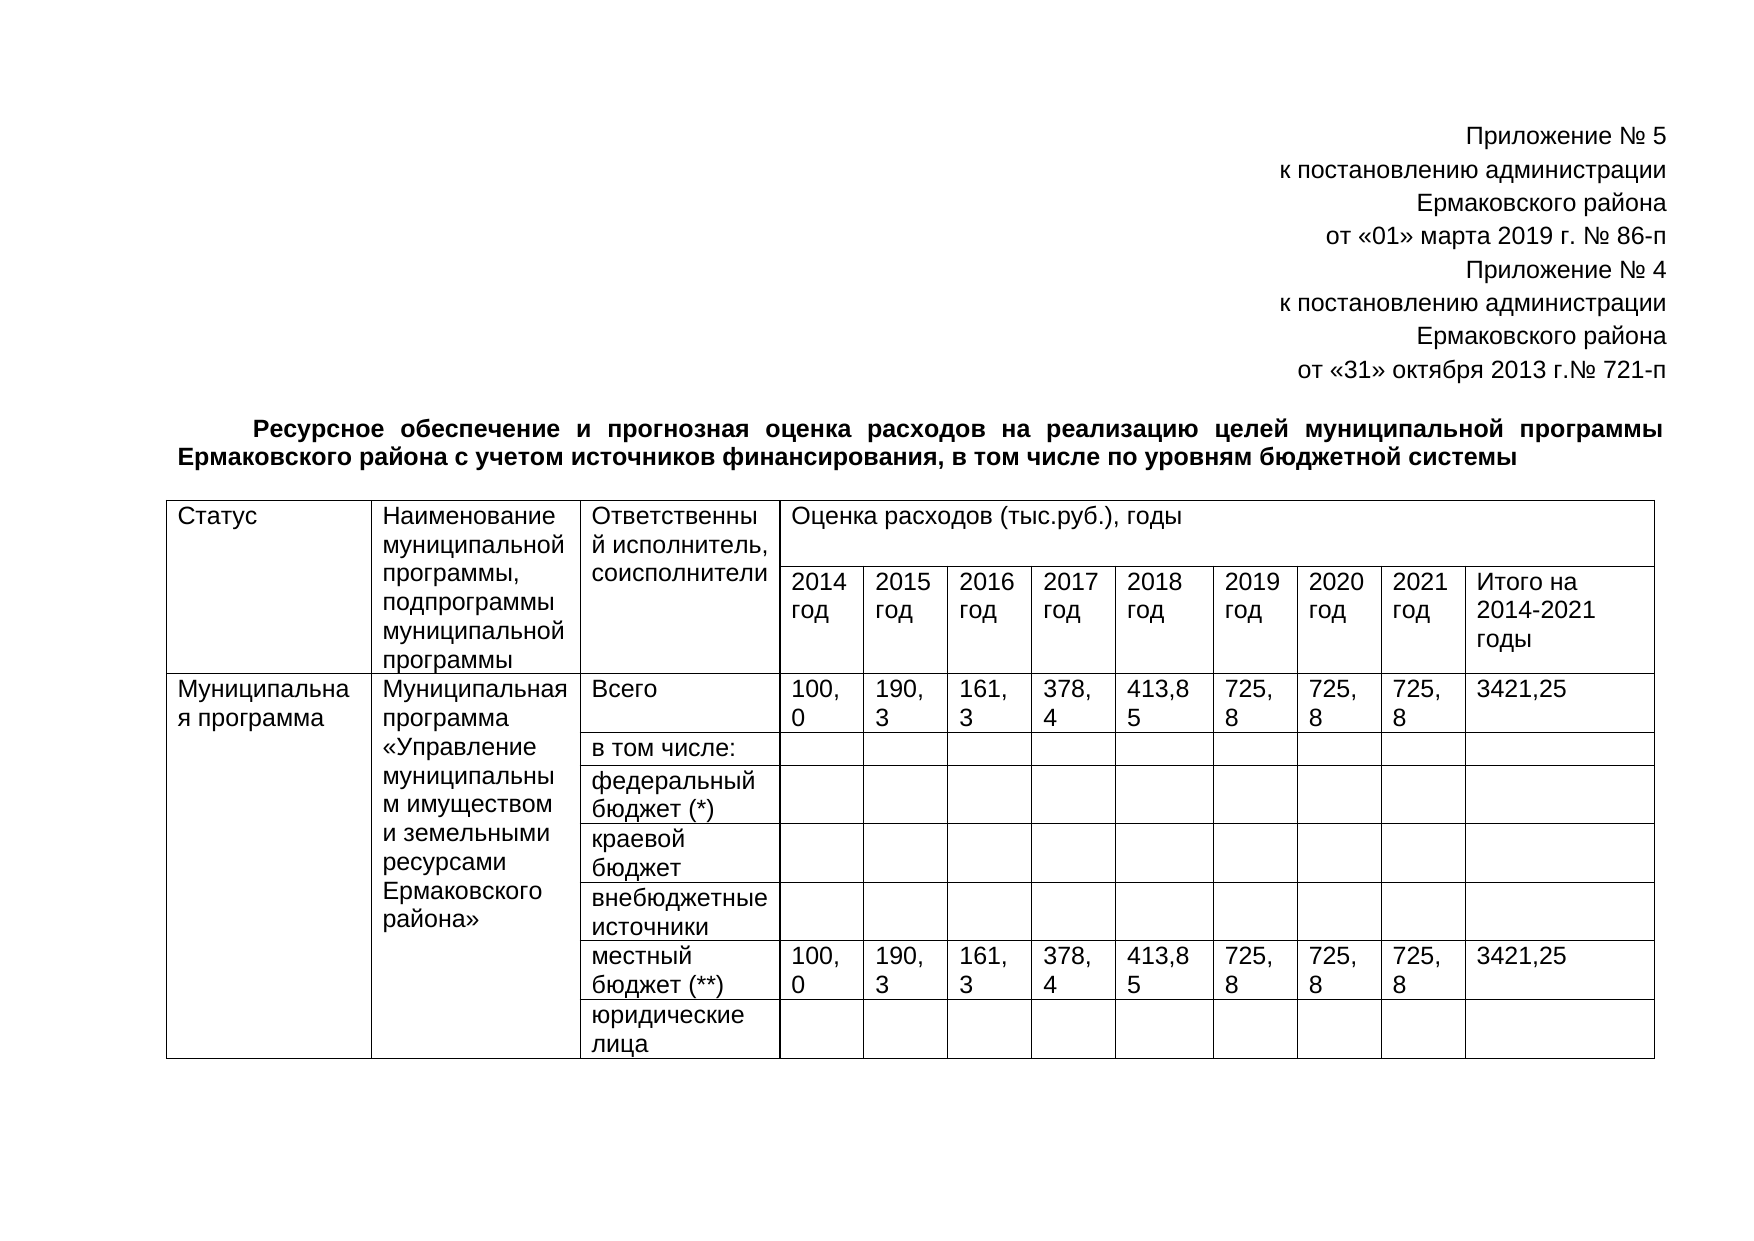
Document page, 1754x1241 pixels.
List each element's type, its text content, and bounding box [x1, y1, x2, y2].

table_cell [1382, 883, 1465, 940]
table_cell [781, 733, 863, 765]
table_header Статус [167, 501, 371, 673]
table_cell [1116, 1000, 1213, 1057]
table_cell 725,8 [1298, 674, 1381, 732]
table_cell Муниципальная программа «Управление муниципальным имуществом и земельными ресурсами Ермаковского района» [372, 674, 580, 1057]
table_cell [1382, 733, 1465, 765]
table_cell [1116, 766, 1213, 823]
table_cell [1032, 733, 1115, 765]
table_cell 100,0 [781, 941, 863, 999]
table_cell [1298, 1000, 1381, 1057]
table_cell [864, 766, 947, 823]
table_cell [1298, 766, 1381, 823]
table_cell [1466, 824, 1654, 882]
table_cell 2021 год [1382, 567, 1465, 673]
text к постановлению администрации [192, 285, 1667, 318]
table_cell [781, 1000, 863, 1057]
table_cell [948, 766, 1031, 823]
text к постановлению администрации [192, 151, 1667, 185]
table_cell [1382, 766, 1465, 823]
table_cell юридические лица [581, 1000, 779, 1057]
table_cell 413,85 [1116, 674, 1213, 732]
table_cell [1116, 733, 1213, 765]
table_cell [781, 766, 863, 823]
table_cell [1466, 766, 1654, 823]
table_cell внебюджетные источники [581, 883, 779, 940]
table_cell [1466, 1000, 1654, 1057]
table_cell 378,4 [1032, 941, 1115, 999]
table_cell [1382, 1000, 1465, 1057]
table_cell [1298, 883, 1381, 940]
table_cell [1032, 1000, 1115, 1057]
table_cell [1466, 733, 1654, 765]
table_cell [864, 1000, 947, 1057]
table_cell [781, 824, 863, 882]
table_cell [948, 1000, 1031, 1057]
table_cell 2016 год [948, 567, 1031, 673]
table_cell 725,8 [1382, 941, 1465, 999]
table_cell [1214, 824, 1297, 882]
table_cell [1214, 733, 1297, 765]
table_cell 190,3 [864, 941, 947, 999]
table_cell [1466, 883, 1654, 940]
table_cell 725,8 [1382, 674, 1465, 732]
text Ермаковского района [192, 185, 1667, 218]
text Ермаковского района [192, 318, 1667, 351]
table_cell Всего [581, 674, 779, 732]
table_cell Итого на 2014-2021 годы [1466, 567, 1654, 673]
table_cell 413,85 [1116, 941, 1213, 999]
table_cell местный бюджет (**) [581, 941, 779, 999]
table_cell Муниципальная программа [167, 674, 371, 1057]
table_cell 725,8 [1298, 941, 1381, 999]
text Приложение № 5 [192, 118, 1667, 151]
table_cell 725,8 [1214, 674, 1297, 732]
text Приложение № 4 [192, 251, 1667, 285]
table_cell [1032, 766, 1115, 823]
table_cell [948, 733, 1031, 765]
table_cell 3421,25 [1466, 674, 1654, 732]
text от «31» октября 2013 г.№ 721-п [192, 351, 1667, 385]
table_cell 378,4 [1032, 674, 1115, 732]
text Ресурсное обеспечение и прогнозная оценка расходов на реализацию целей муниципальной программы Ермаковского района с учетом источников финансирования, в том числе по уровням бюджетной системы [177, 413, 1665, 471]
table_cell 161,3 [948, 674, 1031, 732]
table_cell [1116, 883, 1213, 940]
table_cell 725,8 [1214, 941, 1297, 999]
table_cell [864, 824, 947, 882]
table_cell 190,3 [864, 674, 947, 732]
table_header Наименование муниципальной программы, подпрограммы муниципальной программы [372, 501, 580, 673]
table_cell [1382, 824, 1465, 882]
table_cell [1298, 733, 1381, 765]
table_cell [864, 883, 947, 940]
table_cell [1214, 1000, 1297, 1057]
table_cell краевой бюджет [581, 824, 779, 882]
table_cell федеральный бюджет (*) [581, 766, 779, 823]
table_cell 2019 год [1214, 567, 1297, 673]
table_cell [1214, 883, 1297, 940]
table_cell 2017 год [1032, 567, 1115, 673]
table_cell [1214, 766, 1297, 823]
table_cell [1298, 824, 1381, 882]
table_cell [1032, 824, 1115, 882]
table_cell [948, 824, 1031, 882]
table_cell 2015 год [864, 567, 947, 673]
table_cell в том числе: [581, 733, 779, 765]
table_cell [781, 883, 863, 940]
text от «01» марта 2019 г. № 86-п [192, 218, 1667, 251]
table_cell [864, 733, 947, 765]
table_cell [948, 883, 1031, 940]
table_cell 2018 год [1116, 567, 1213, 673]
table_cell 161,3 [948, 941, 1031, 999]
table_cell 100,0 [781, 674, 863, 732]
table_cell [1116, 824, 1213, 882]
table_cell 2020 год [1298, 567, 1381, 673]
table_cell [1032, 883, 1115, 940]
table_header Оценка расходов (тыс.руб.), годы [781, 501, 1654, 566]
table_header Ответственный исполнитель, соисполнители [581, 501, 779, 673]
table_cell 3421,25 [1466, 941, 1654, 999]
table_cell 2014 год [781, 567, 863, 673]
